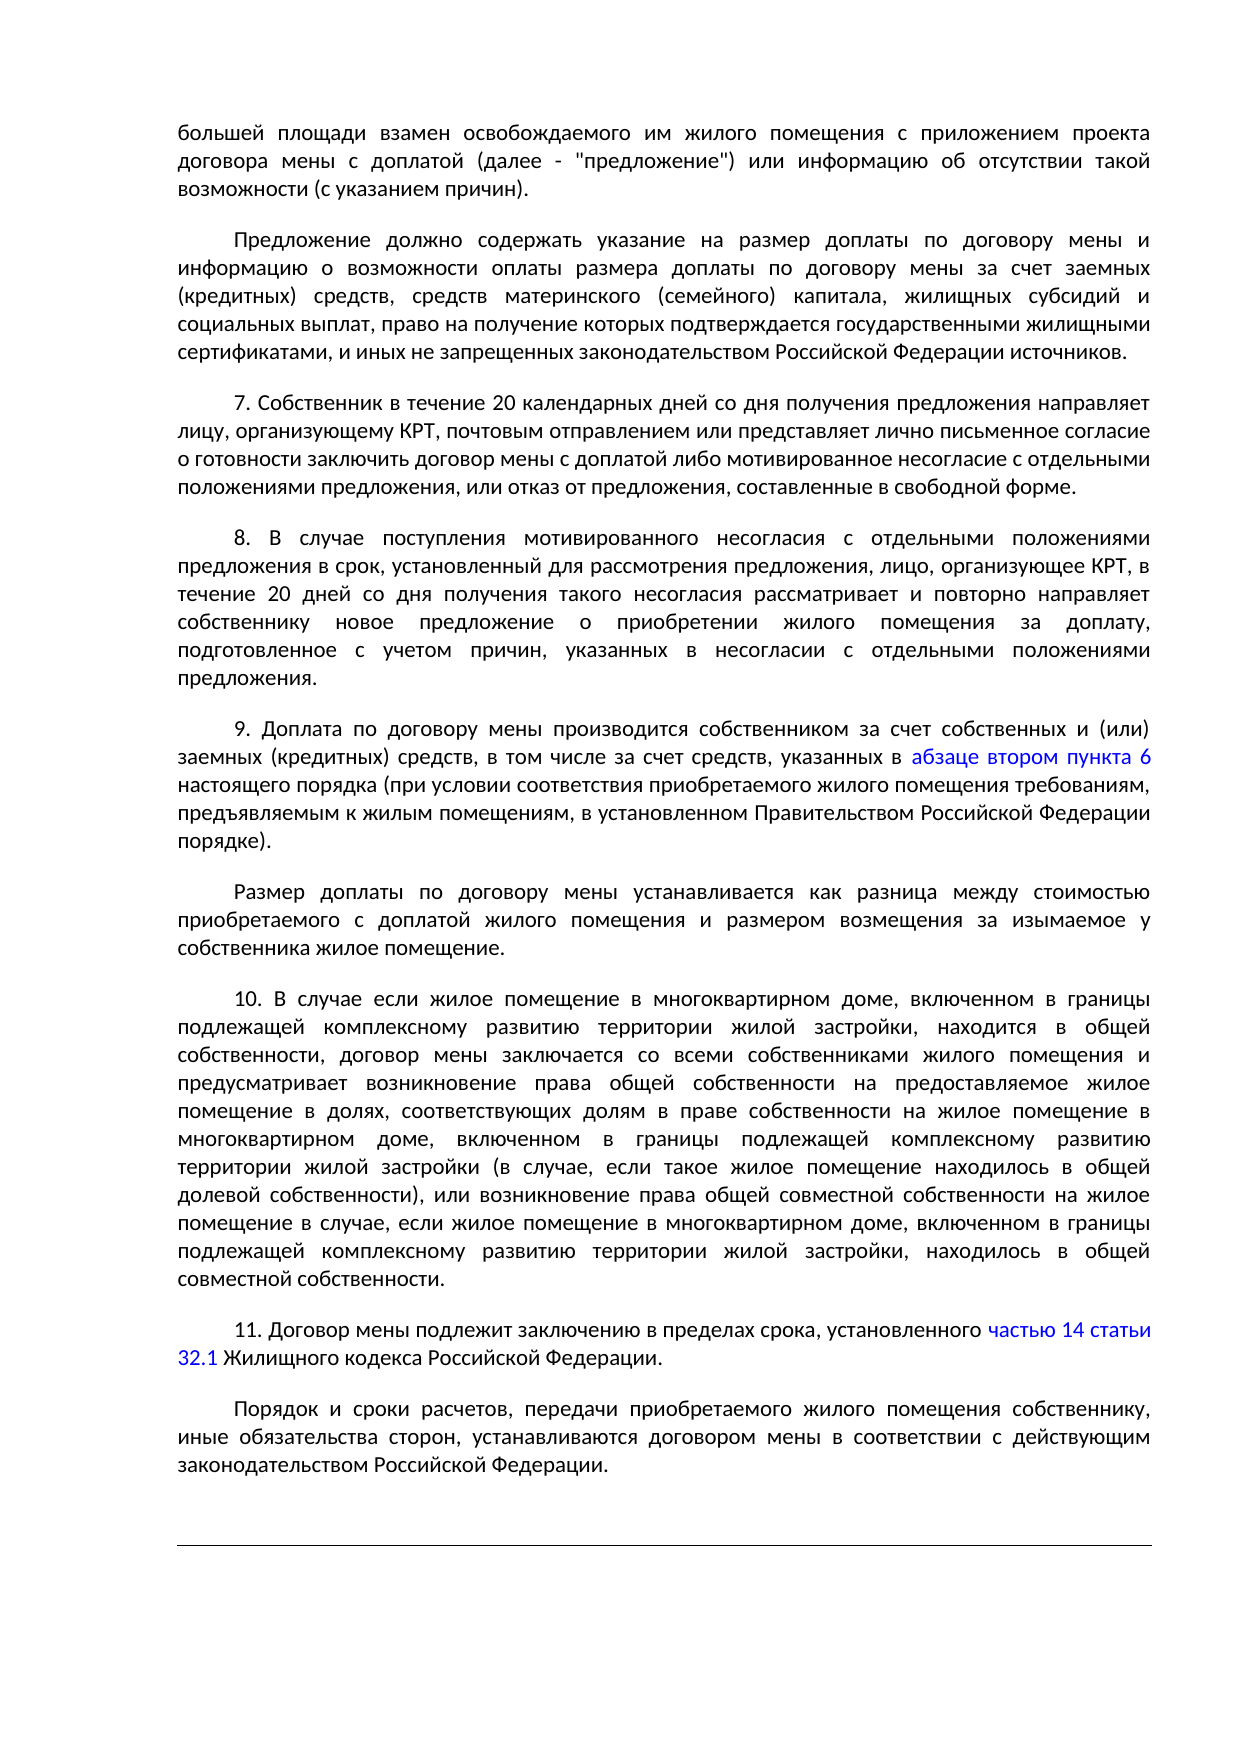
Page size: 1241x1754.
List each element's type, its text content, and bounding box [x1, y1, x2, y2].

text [177, 118, 1152, 202]
text 8. В случае поступления мотивированного несогласия с отдельными положениями предложения в срок, установленный для рассмотрения предложения, лицо, организующее КРТ, в течение 20 дней со дня получения такого несогласия рассматривает и повторно направляет собственнику новое предложение о приобретении жилого помещения за доплату, подготовленное с учетом причин, указанных в несогласии с отдельными положениями предложения. [177, 523, 1152, 691]
text 11. Договор мены подлежит заключению в пределах срока, установленного частью 14 статьи 32.1 Жилищного кодекса Российской Федерации. [177, 1315, 1152, 1371]
text Размер доплаты по договору мены устанавливается как разница между стоимостью приобретаемого с доплатой жилого помещения и размером возмещения за изымаемое у собственника жилое помещение. [177, 877, 1152, 961]
text 9. Доплата по договору мены производится собственником за счет собственных и (или) заемных (кредитных) средств, в том числе за счет средств, указанных в абзаце втором пункта 6 настоящего порядка (при условии соответствия приобретаемого жилого помещения требованиям, предъявляемым к жилым помещениям, в установленном Правительством Российской Федерации порядке). [177, 714, 1152, 854]
text Предложение должно содержать указание на размер доплаты по договору мены и информацию о возможности оплаты размера доплаты по договору мены за счет заемных (кредитных) средств, средств материнского (семейного) капитала, жилищных субсидий и социальных выплат, право на получение которых подтверждается государственными жилищными сертификатами, и иных не запрещенных законодательством Российской Федерации источников. [177, 225, 1152, 365]
text 7. Собственник в течение 20 календарных дней со дня получения предложения направляет лицу, организующему КРТ, почтовым отправлением или представляет лично письменное согласие о готовности заключить договор мены с доплатой либо мотивированное несогласие с отдельными положениями предложения, или отказ от предложения, составленные в свободной форме. [177, 388, 1152, 500]
text 10. В случае если жилое помещение в многоквартирном доме, включенном в границы подлежащей комплексному развитию территории жилой застройки, находится в общей собственности, договор мены заключается со всеми собственниками жилого помещения и предусматривает возникновение права общей собственности на предоставляемое жилое помещение в долях, соответствующих долям в праве собственности на жилое помещение в многоквартирном доме, включенном в границы подлежащей комплексному развитию территории жилой застройки (в случае, если такое жилое помещение находилось в общей долевой собственности), или возникновение права общей совместной собственности на жилое помещение в случае, если жилое помещение в многоквартирном доме, включенном в границы подлежащей комплексному развитию территории жилой застройки, находилось в общей совместной собственности. [177, 984, 1152, 1292]
text Порядок и сроки расчетов, передачи приобретаемого жилого помещения собственнику, иные обязательства сторон, устанавливаются договором мены в соответствии с действующим законодательством Российской Федерации. [177, 1394, 1152, 1478]
